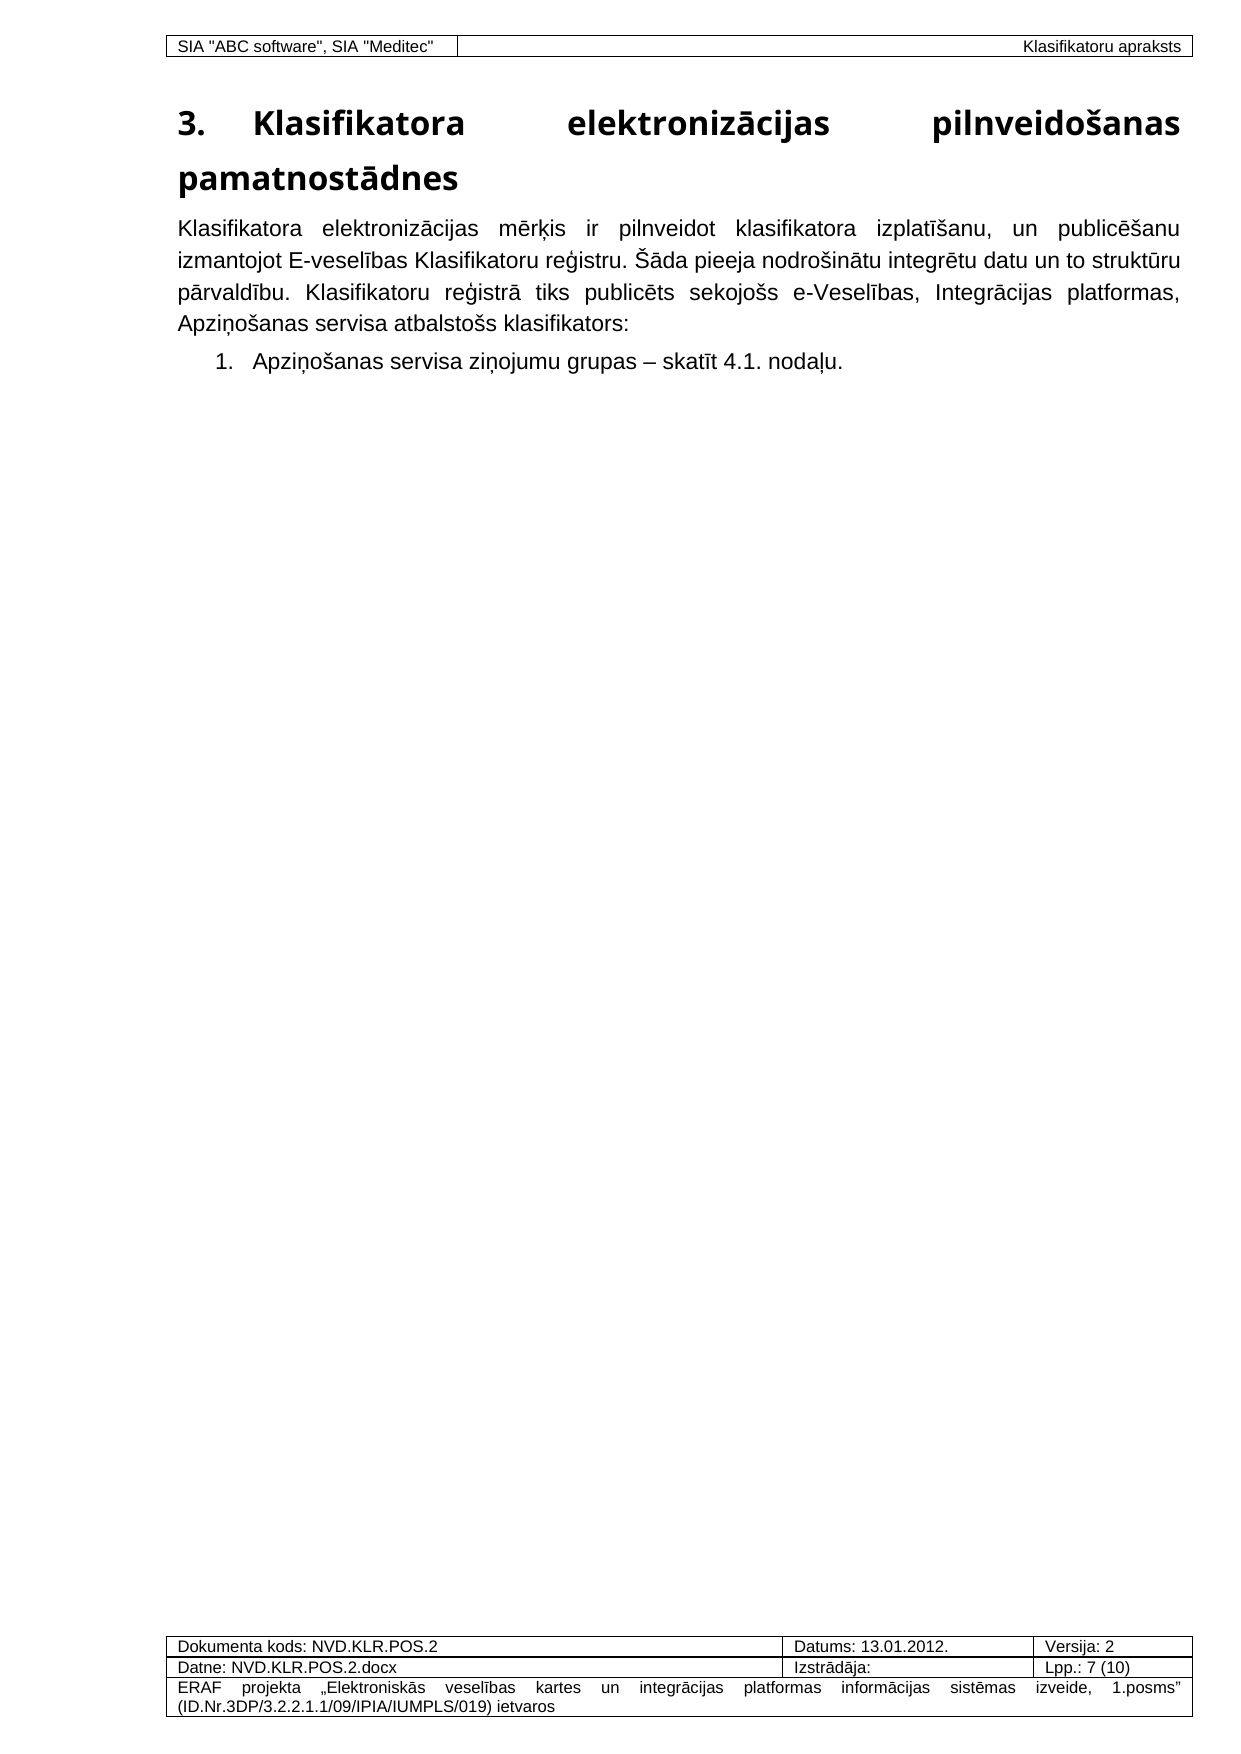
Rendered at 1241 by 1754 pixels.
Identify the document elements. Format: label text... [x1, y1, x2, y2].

subtitle Klasifikatora elektronizācijas pilnveidošanas pamatnostādnes [177, 100, 1181, 200]
text Klasifikatora elektronizācijas mērķis ir pilnveidot klasifikatora izplatīšanu, un publicēšanu izmantojot E-veselības Klasifikatoru reģistru. Šāda pieeja nodrošinātu integrētu datu un to struktūru pārvaldību. Klasifikatoru reģistrā tiks publicēts sekojošs e-Veselības, Integrācijas platformas, Apziņošanas servisa atbalstošs klasifikators: [177, 215, 1181, 336]
list Apziņošanas servisa ziņojumu grupas – skatīt 4.1. nodaļu. [215, 348, 1181, 374]
